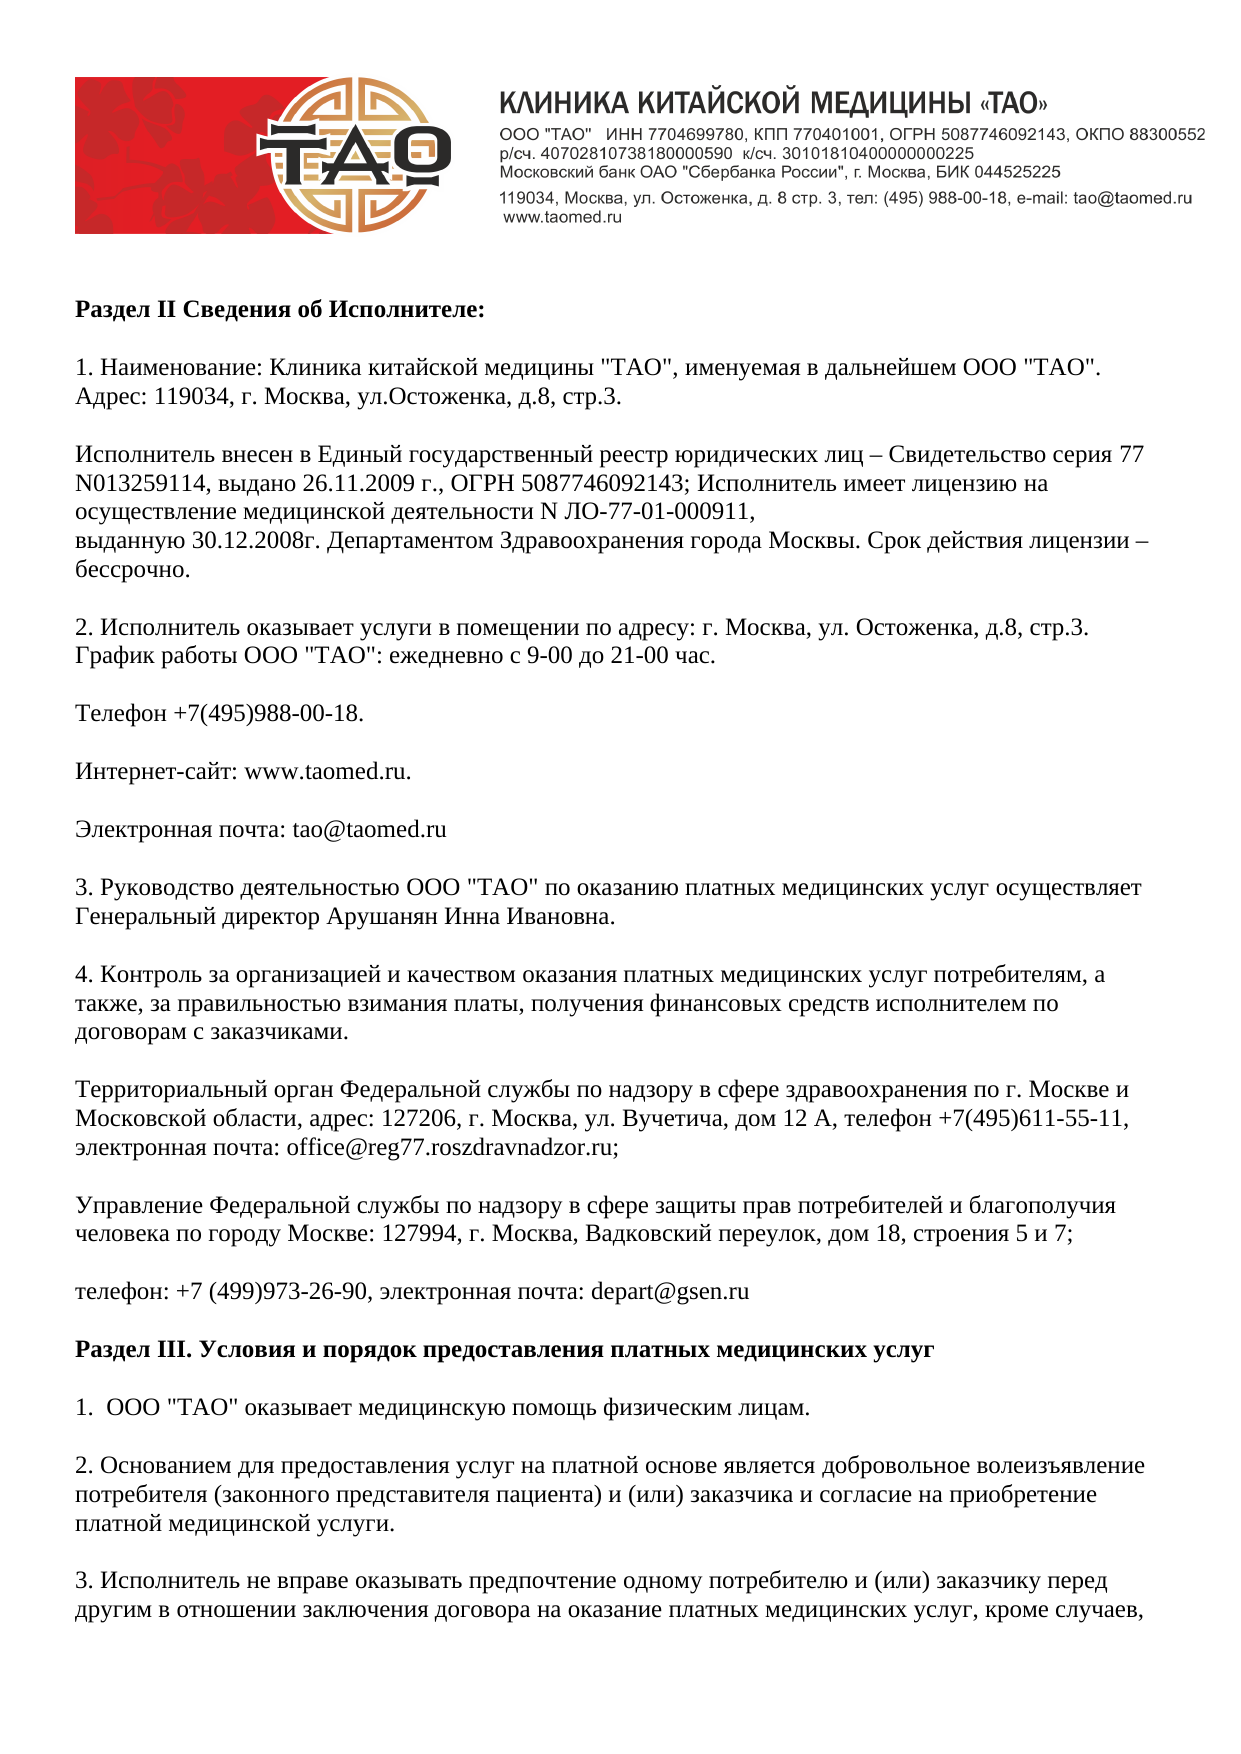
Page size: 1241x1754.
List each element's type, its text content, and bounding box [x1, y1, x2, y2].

text 2. Основанием для предоставления услуг на платной основе является добровольное волеизъявление потребителя (законного представителя пациента) и (или) заказчика и согласие на приобретение платной медицинской услуги. [75, 1450, 1165, 1536]
text 2. Исполнитель оказывает услуги в помещении по адресу: г. Москва, ул. Остоженка, д.8, стр.3. График работы ООО "ТАО": ежедневно с 9-00 до 21-00 час. [75, 612, 1165, 669]
picture [75, 73, 1205, 237]
text Электронная почта: tao@taomed.ru [75, 814, 1165, 843]
text Раздел II Сведения об Исполнителе: [75, 294, 1165, 323]
text Телефон +7(495)988-00-18. [75, 698, 1165, 727]
text Управление Федеральной службы по надзору в сфере защиты прав потребителей и благополучия человека по городу Москве: 127994, г. Москва, Вадковский переулок, дом 18, строения 5 и 7; [75, 1190, 1165, 1247]
text 1. Наименование: Клиника китайской медицины "ТАО", именуемая в дальнейшем ООО "ТАО". Адрес: 119034, г. Москва, ул.Остоженка, д.8, стр.3. [75, 352, 1165, 410]
text Территориальный орган Федеральной службы по надзору в сфере здравоохранения по г. Москве и Московской области, адрес: 127206, г. Москва, ул. Вучетича, дом 12 А, телефон +7(495)611-55-11, электронная почта: office@reg77.roszdravnadzor.ru; [75, 1074, 1165, 1161]
text Исполнитель внесен в Единый государственный реестр юридических лиц – Свидетельство серия 77 N013259114, выдано 26.11.2009 г., ОГРН 5087746092143; Исполнитель имеет лицензию на осуществление медицинской деятельности N ЛО-77-01-000911, выданную 30.12.2008г. Департаментом Здравоохранения города Москвы. Срок действия лицензии – бессрочно. [75, 439, 1165, 583]
text 4. Контроль за организацией и качеством оказания платных медицинских услуг потребителям, а также, за правильностью взимания платы, получения финансовых средств исполнителем по договорам с заказчиками. [75, 959, 1165, 1045]
text Раздел III. Условия и порядок предоставления платных медицинских услуг [75, 1334, 1165, 1363]
text 1. ООО "ТАО" оказывает медицинскую помощь физическим лицам. [75, 1392, 1165, 1421]
text 3. Руководство деятельностью ООО "ТАО" по оказанию платных медицинских услуг осуществляет Генеральный директор Арушанян Инна Ивановна. [75, 872, 1165, 930]
text Интернет-сайт: www.taomed.ru. [75, 756, 1165, 785]
text телефон: +7 (499)973-26-90, электронная почта: depart@gsen.ru [75, 1276, 1165, 1305]
text 3. Исполнитель не вправе оказывать предпочтение одному потребителю и (или) заказчику перед другим в отношении заключения договора на оказание платных медицинских услуг, кроме случаев, [75, 1566, 1165, 1623]
